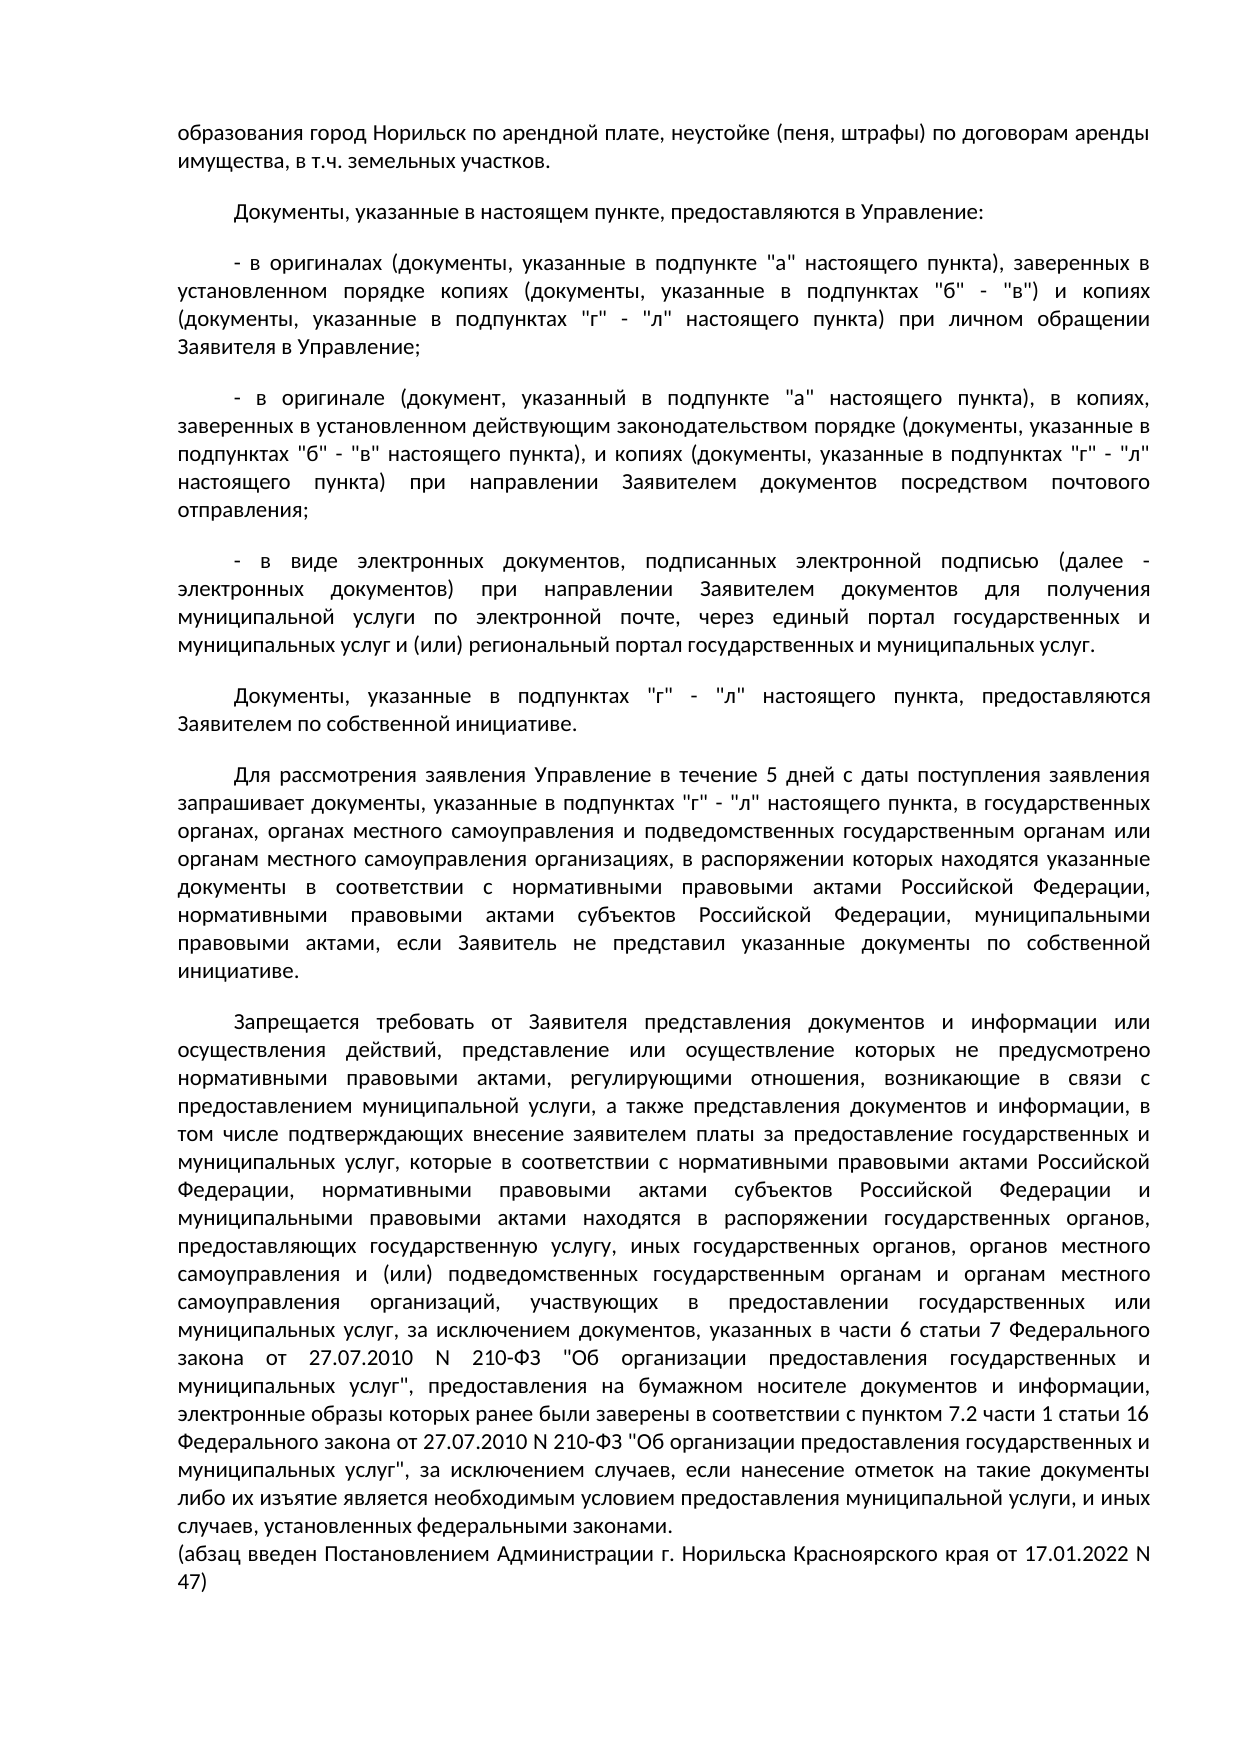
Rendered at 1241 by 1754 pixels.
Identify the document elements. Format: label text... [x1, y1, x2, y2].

text Документы, указанные в настоящем пункте, предоставляются в Управление: [177, 197, 1152, 225]
text - в виде электронных документов, подписанных электронной подписью (далее - электронных документов) при направлении Заявителем документов для получения муниципальной услуги по электронной почте, через единый портал государственных и муниципальных услуг и (или) региональный портал государственных и муниципальных услуг. [177, 546, 1152, 658]
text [177, 118, 1152, 174]
text Для рассмотрения заявления Управление в течение 5 дней с даты поступления заявления запрашивает документы, указанные в подпунктах "г" - "л" настоящего пункта, в государственных органах, органах местного самоуправления и подведомственных государственным органам или органам местного самоуправления организациях, в распоряжении которых находятся указанные документы в соответствии с нормативными правовыми актами Российской Федерации, нормативными правовыми актами субъектов Российской Федерации, муниципальными правовыми актами, если Заявитель не представил указанные документы по собственной инициативе. [177, 760, 1152, 984]
text Документы, указанные в подпунктах "г" - "л" настоящего пункта, предоставляются Заявителем по собственной инициативе. [177, 681, 1152, 737]
text - в оригиналах (документы, указанные в подпункте "а" настоящего пункта), заверенных в установленном порядке копиях (документы, указанные в подпунктах "б" - "в") и копиях (документы, указанные в подпунктах "г" - "л" настоящего пункта) при личном обращении Заявителя в Управление; [177, 248, 1152, 360]
text - в оригинале (документ, указанный в подпункте "а" настоящего пункта), в копиях, заверенных в установленном действующим законодательством порядке (документы, указанные в подпунктах "б" - "в" настоящего пункта), и копиях (документы, указанные в подпунктах "г" - "л" настоящего пункта) при направлении Заявителем документов посредством почтового отправления; [177, 383, 1152, 523]
text (абзац введен Постановлением Администрации г. Норильска Красноярского края от 17.01.2022 N 47) [177, 1539, 1152, 1596]
text Запрещается требовать от Заявителя представления документов и информации или осуществления действий, представление или осуществление которых не предусмотрено нормативными правовыми актами, регулирующими отношения, возникающие в связи с предоставлением муниципальной услуги, а также представления документов и информации, в том числе подтверждающих внесение заявителем платы за предоставление государственных и муниципальных услуг, которые в соответствии с нормативными правовыми актами Российской Федерации, нормативными правовыми актами субъектов Российской Федерации и муниципальными правовыми актами находятся в распоряжении государственных органов, предоставляющих государственную услугу, иных государственных органов, органов местного самоуправления и (или) подведомственных государственным органам и органам местного самоуправления организаций, участвующих в предоставлении государственных или муниципальных услуг, за исключением документов, указанных в части 6 статьи 7 Федерального закона от 27.07.2010 N 210-ФЗ "Об организации предоставления государственных и муниципальных услуг", предоставления на бумажном носителе документов и информации, электронные образы которых ранее были заверены в соответствии с пунктом 7.2 части 1 статьи 16 Федерального закона от 27.07.2010 N 210-ФЗ "Об организации предоставления государственных и муниципальных услуг", за исключением случаев, если нанесение отметок на такие документы либо их изъятие является необходимым условием предоставления муниципальной услуги, и иных случаев, установленных федеральными законами. [177, 1007, 1152, 1539]
